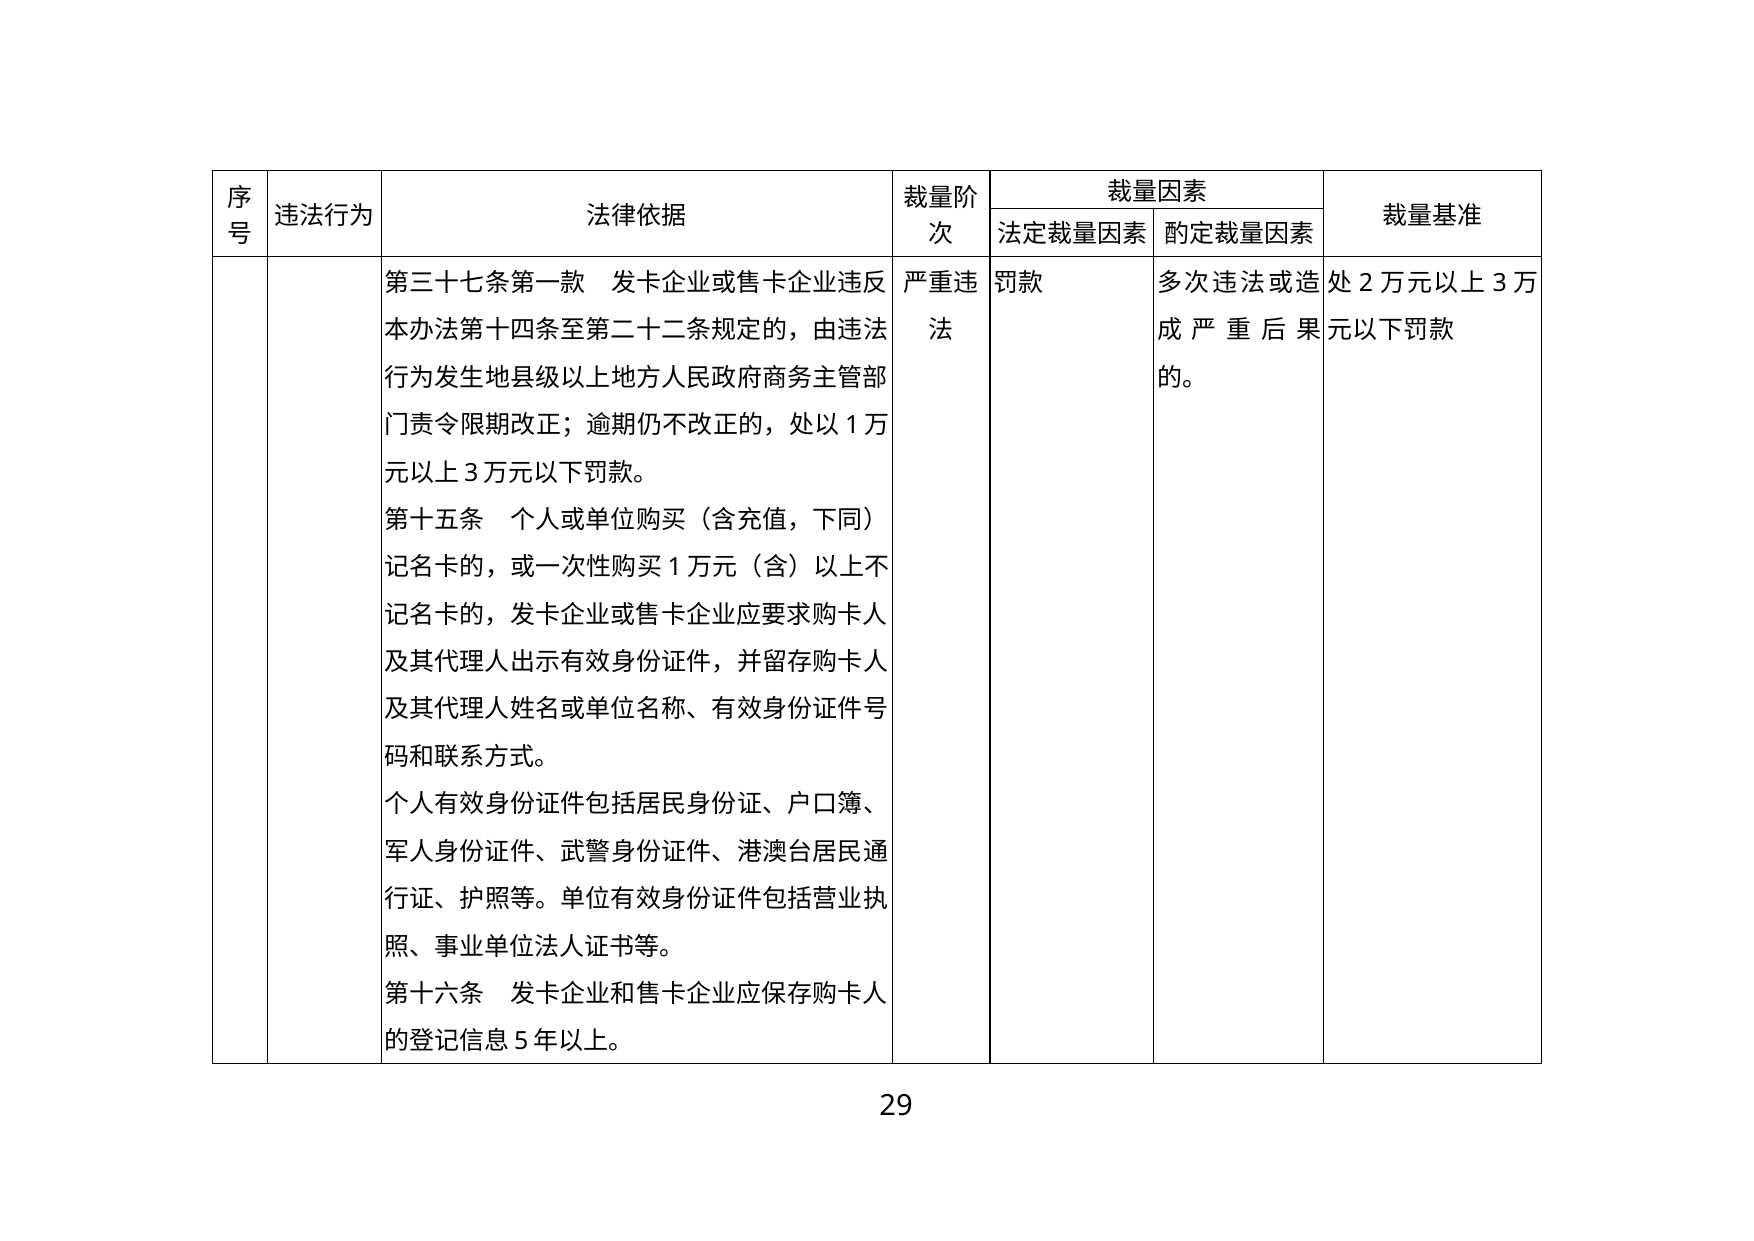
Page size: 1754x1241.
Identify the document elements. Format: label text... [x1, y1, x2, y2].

table_header 裁量阶次 [893, 171, 989, 256]
table_cell 多次违法或造成严重后果的。 [1154, 257, 1323, 1063]
table_header 序号 [213, 171, 267, 256]
table_header 违法行为 [268, 171, 381, 256]
table_cell 酌定裁量因素 [1154, 209, 1323, 256]
table_header 裁量基准 [1324, 171, 1541, 256]
table_cell 法定裁量因素 [991, 209, 1153, 256]
table_header 法律依据 [382, 171, 892, 256]
table_header 裁量因素 [991, 171, 1323, 207]
table_cell 处2万元以上3万元以下罚款 [1324, 257, 1541, 1063]
table_cell 罚款 [991, 257, 1153, 1063]
table_cell 严重违法 [893, 257, 989, 1063]
